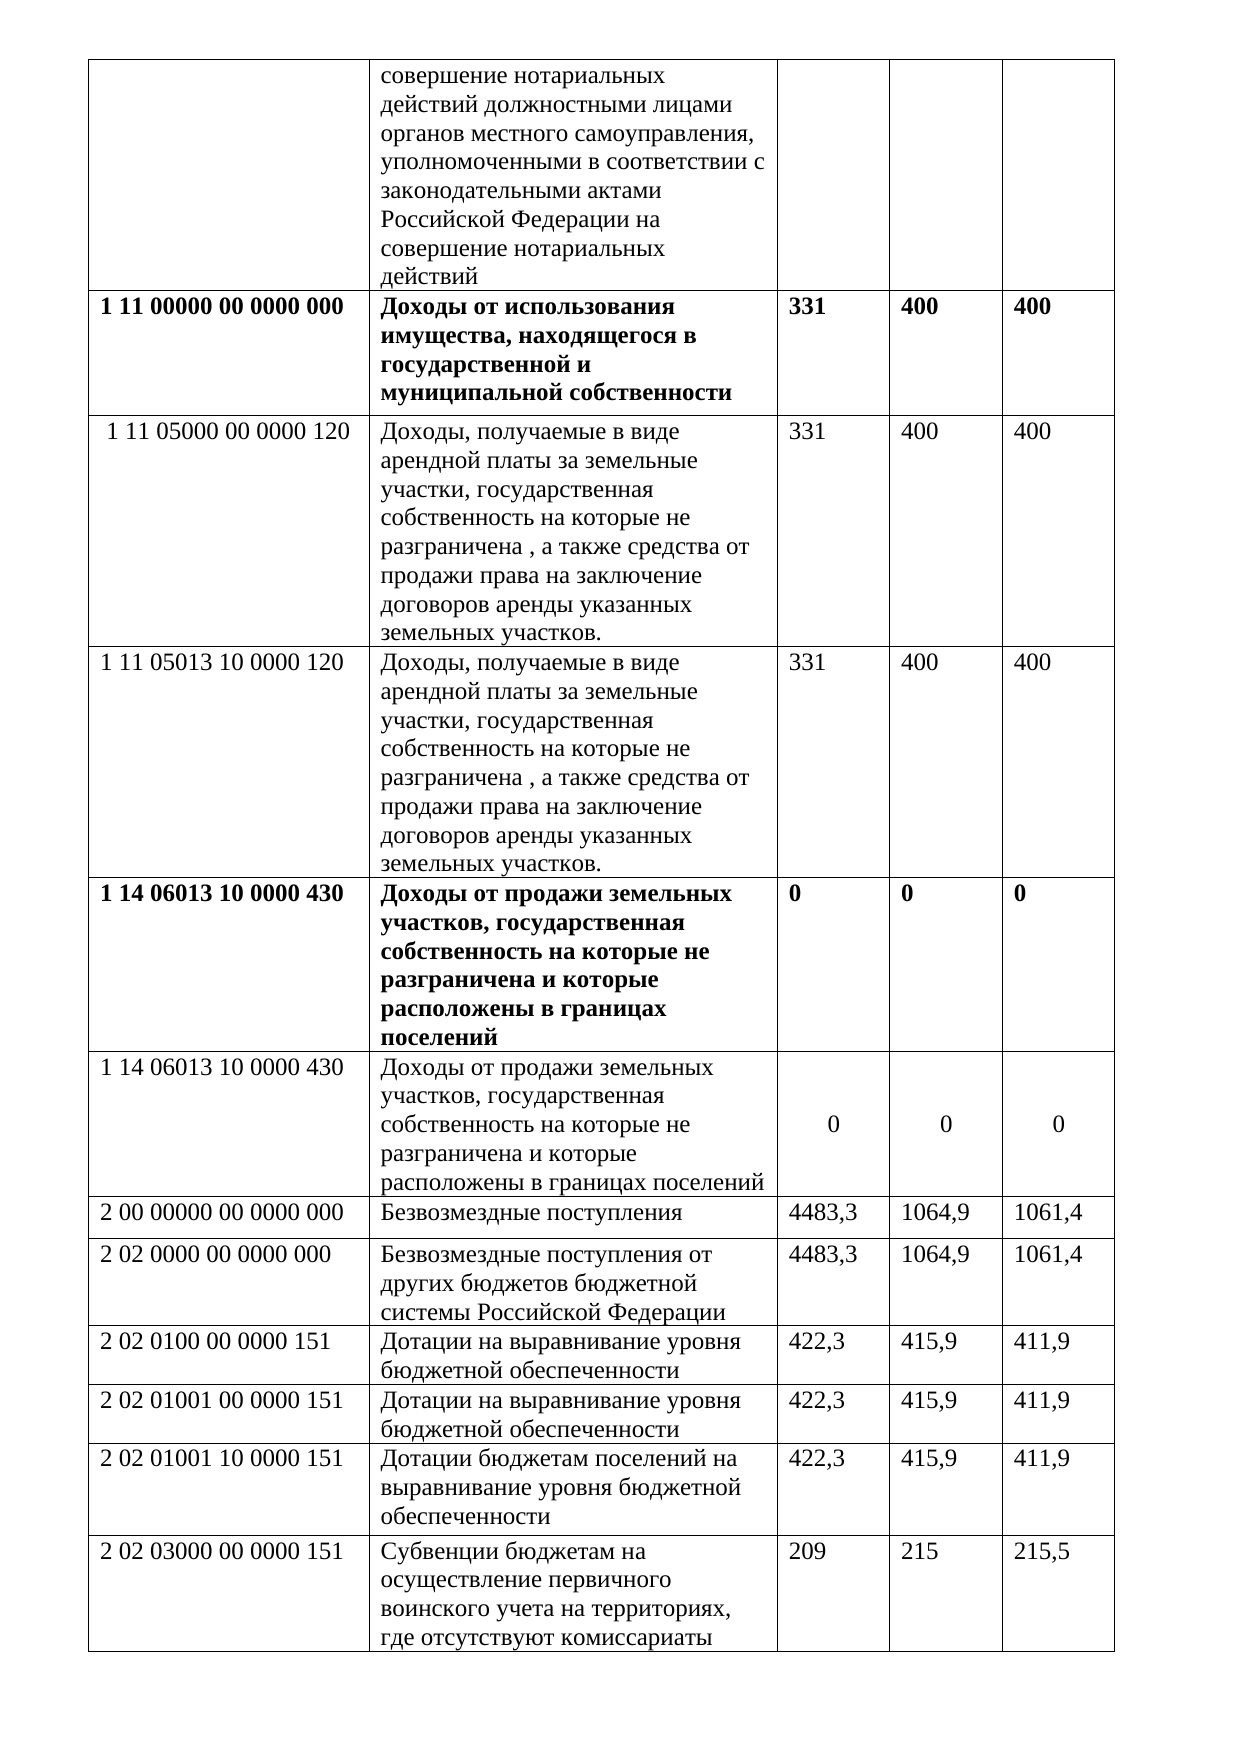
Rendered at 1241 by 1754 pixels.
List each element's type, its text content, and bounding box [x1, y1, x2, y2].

table_cell 215 [890, 1536, 1002, 1651]
table_cell 4483,3 [778, 1239, 889, 1325]
table_cell 209 [778, 1536, 889, 1651]
table_cell 331 [778, 291, 889, 415]
table_cell 415,9 [890, 1385, 1002, 1442]
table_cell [370, 1536, 777, 1651]
table_cell 1 14 06013 10 0000 430 [89, 878, 369, 1051]
table_cell Дотации на выравнивание уровня бюджетной обеспеченности [370, 1326, 777, 1384]
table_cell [370, 60, 777, 290]
table_cell 400 [1003, 291, 1114, 415]
table_cell Доходы от продажи земельных участков, государственная собственность на которые не разграничена и которые расположены в границах поселений [370, 1052, 777, 1196]
table_cell 2 02 0100 00 0000 151 [89, 1326, 369, 1384]
table_cell Доходы, получаемые в виде арендной платы за земельные участки, государственная собственность на которые не разграничена , а также средства от продажи права на заключение договоров аренды указанных земельных участков. [370, 647, 777, 877]
table_cell 422,3 [778, 1385, 889, 1442]
table_cell 415,9 [890, 1444, 1002, 1535]
table_cell 411,9 [1003, 1385, 1114, 1442]
table_cell 4 [778, 60, 889, 290]
table_cell 400 [1003, 647, 1114, 877]
table_cell 0 [778, 1052, 889, 1196]
table_cell 1061,4 [1003, 1197, 1114, 1238]
table_cell Доходы, получаемые в виде арендной платы за земельные участки, государственная собственность на которые не разграничена , а также средства от продажи права на заключение договоров аренды указанных земельных участков. [370, 416, 777, 646]
table_cell Дотации бюджетам поселений на выравнивание уровня бюджетной обеспеченности [370, 1444, 777, 1535]
table_cell 215,5 [1003, 1536, 1114, 1651]
table_cell 0 [1003, 1052, 1114, 1196]
table_cell 2 02 03000 00 0000 151 [89, 1536, 369, 1651]
table_cell 411,9 [1003, 1444, 1114, 1535]
table_cell 331 [778, 416, 889, 646]
table_cell 415,9 [890, 1326, 1002, 1384]
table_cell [89, 60, 369, 290]
table_cell 1 11 00000 00 0000 000 [89, 291, 369, 415]
table_cell 4 [890, 60, 1002, 290]
table_cell 4483,3 [778, 1197, 889, 1238]
table_cell 2 02 0000 00 0000 000 [89, 1239, 369, 1325]
table_cell Доходы от продажи земельных участков, государственная собственность на которые не разграничена и которые расположены в границах поселений [370, 878, 777, 1051]
table_cell 1061,4 [1003, 1239, 1114, 1325]
table_cell 400 [1003, 416, 1114, 646]
table_cell 422,3 [778, 1326, 889, 1384]
table_cell 411,9 [1003, 1326, 1114, 1384]
table_cell 1 11 05013 10 0000 120 [89, 647, 369, 877]
table_cell 2 00 00000 00 0000 000 [89, 1197, 369, 1238]
table_cell Безвозмездные поступления [370, 1197, 777, 1238]
table_cell 400 [890, 416, 1002, 646]
table_cell 0 [1003, 878, 1114, 1051]
table_cell 422,3 [778, 1444, 889, 1535]
table_cell 1 11 05000 00 0000 120 [89, 416, 369, 646]
table_cell 1064,9 [890, 1239, 1002, 1325]
table_cell 1 14 06013 10 0000 430 [89, 1052, 369, 1196]
table_cell 4 [1003, 60, 1114, 290]
table_cell 400 [890, 291, 1002, 415]
table_cell 2 02 01001 00 0000 151 [89, 1385, 369, 1442]
table_cell 0 [890, 1052, 1002, 1196]
table_cell 400 [890, 647, 1002, 877]
table_cell Безвозмездные поступления от других бюджетов бюджетной системы Российской Федерации [370, 1239, 777, 1325]
table_cell Доходы от использования имущества, находящегося в государственной и муниципальной собственности [370, 291, 777, 415]
table_cell 2 02 01001 10 0000 151 [89, 1444, 369, 1535]
table_cell Дотации на выравнивание уровня бюджетной обеспеченности [370, 1385, 777, 1442]
table_cell 331 [778, 647, 889, 877]
table_cell 1064,9 [890, 1197, 1002, 1238]
table_cell 0 [890, 878, 1002, 1051]
table_cell 0 [778, 878, 889, 1051]
